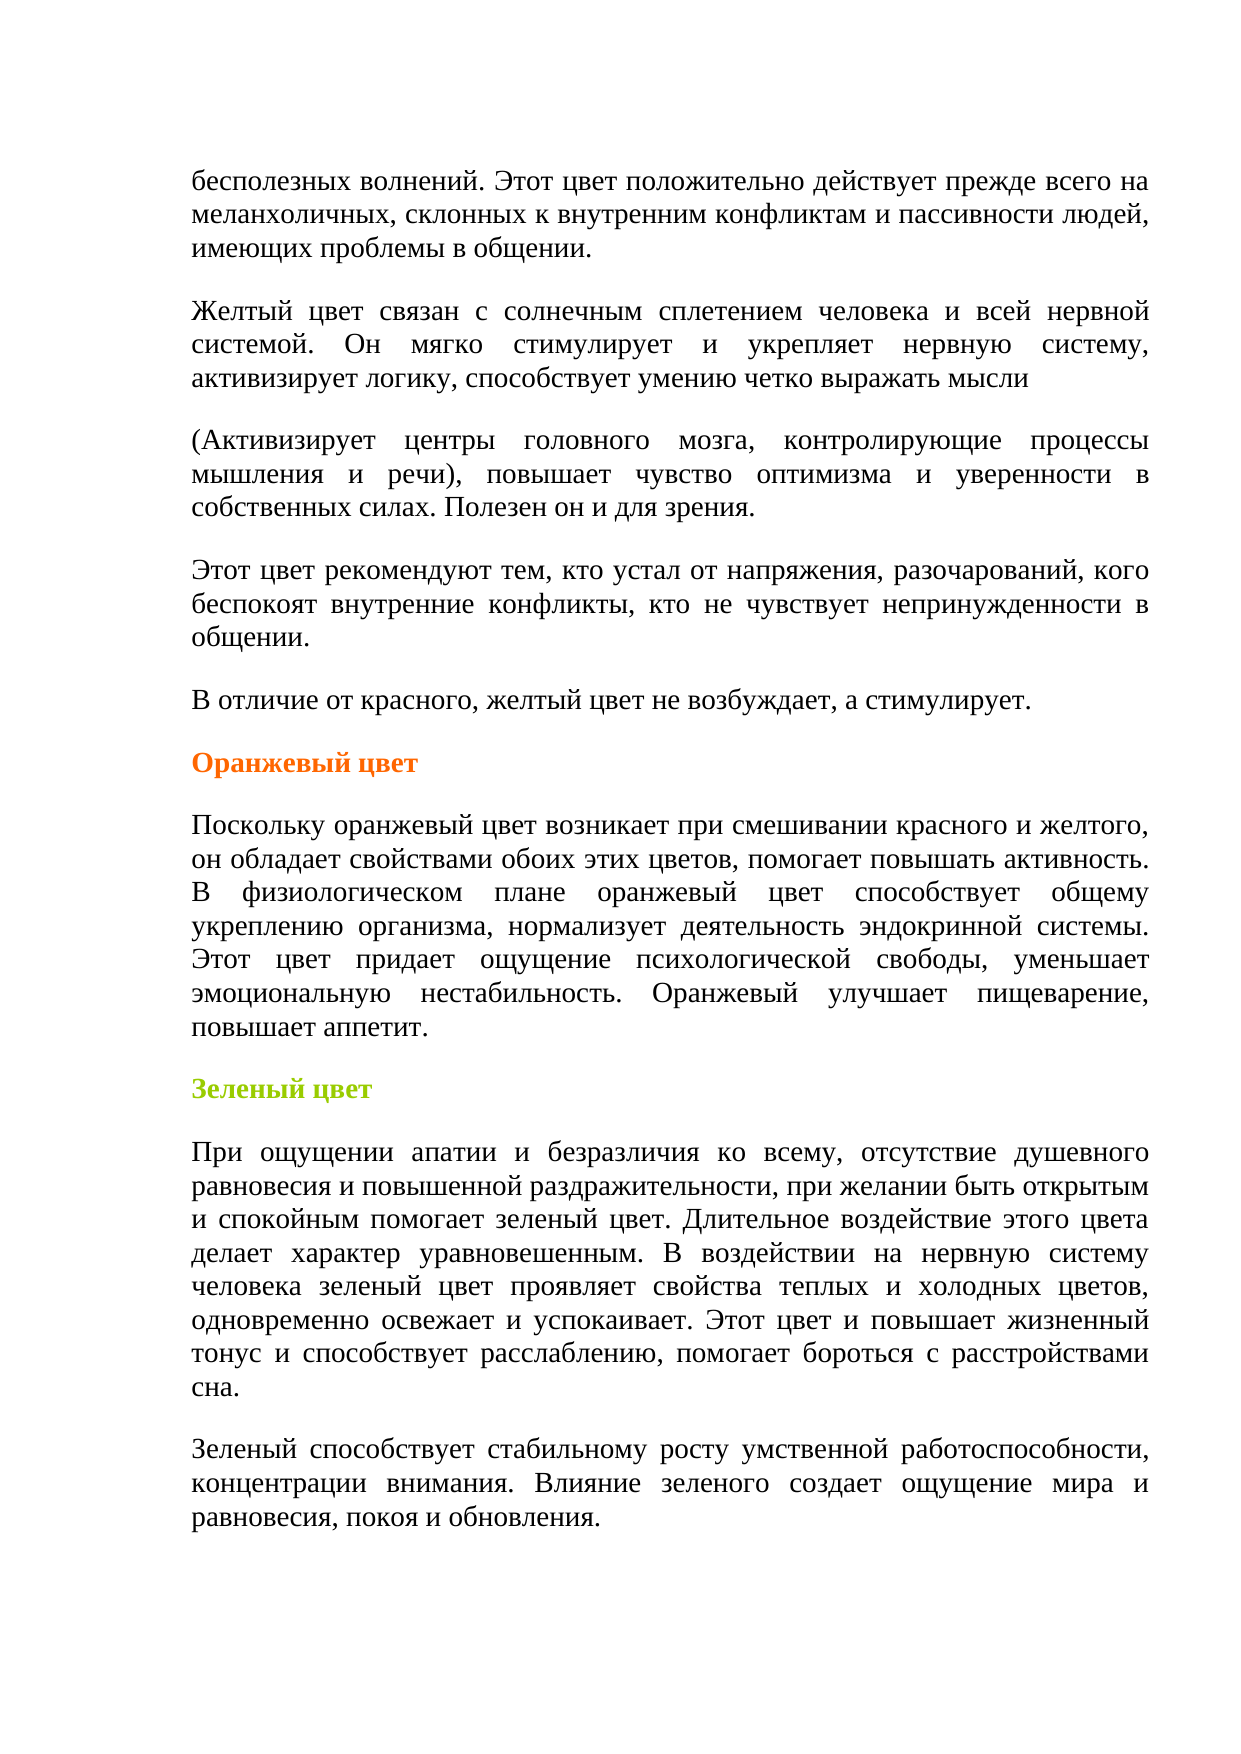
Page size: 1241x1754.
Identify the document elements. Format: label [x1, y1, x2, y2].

table_header [176, 118, 1150, 1577]
